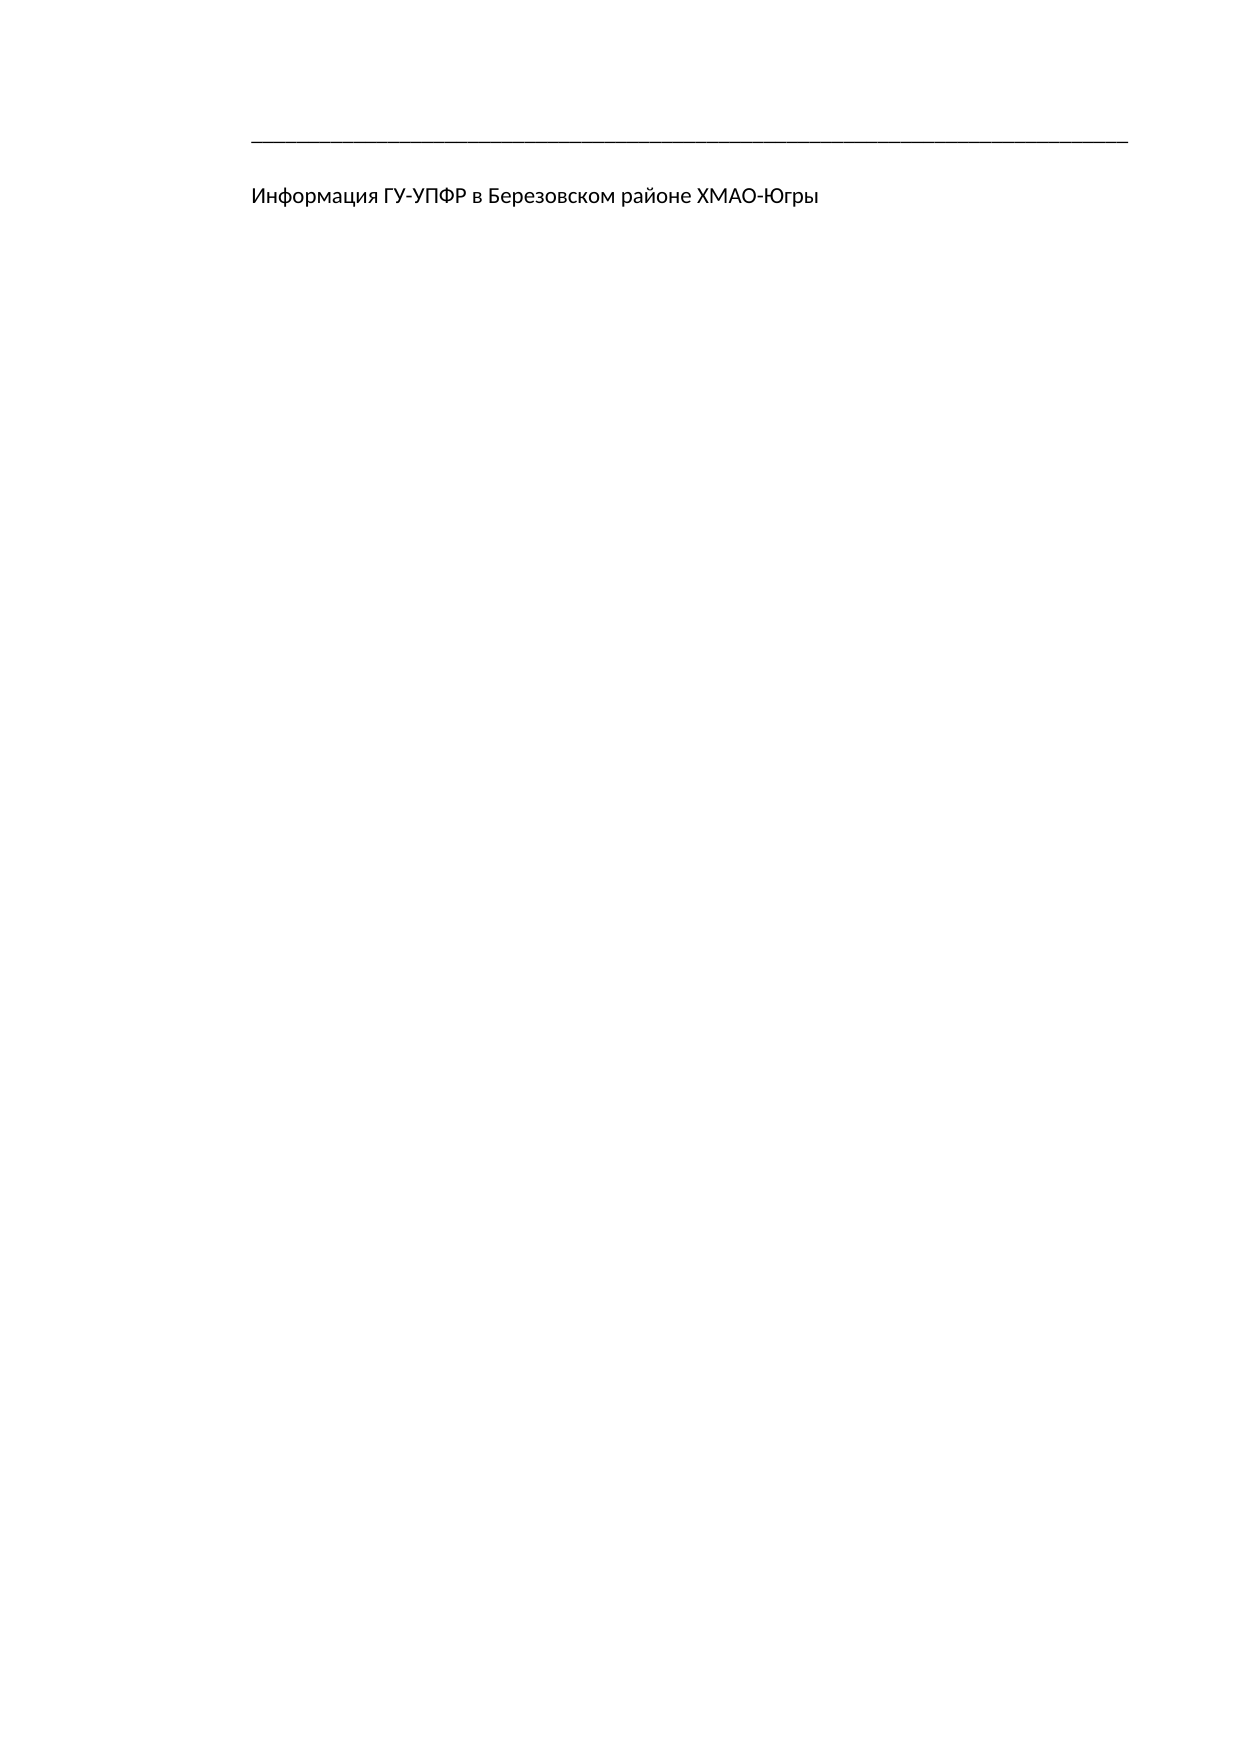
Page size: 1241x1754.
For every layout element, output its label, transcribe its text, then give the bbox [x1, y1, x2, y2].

text _____________________________________________________________________________ [177, 118, 1152, 146]
text Информация ГУ-УПФР в Березовском районе ХМАО-Югры [177, 181, 1152, 209]
